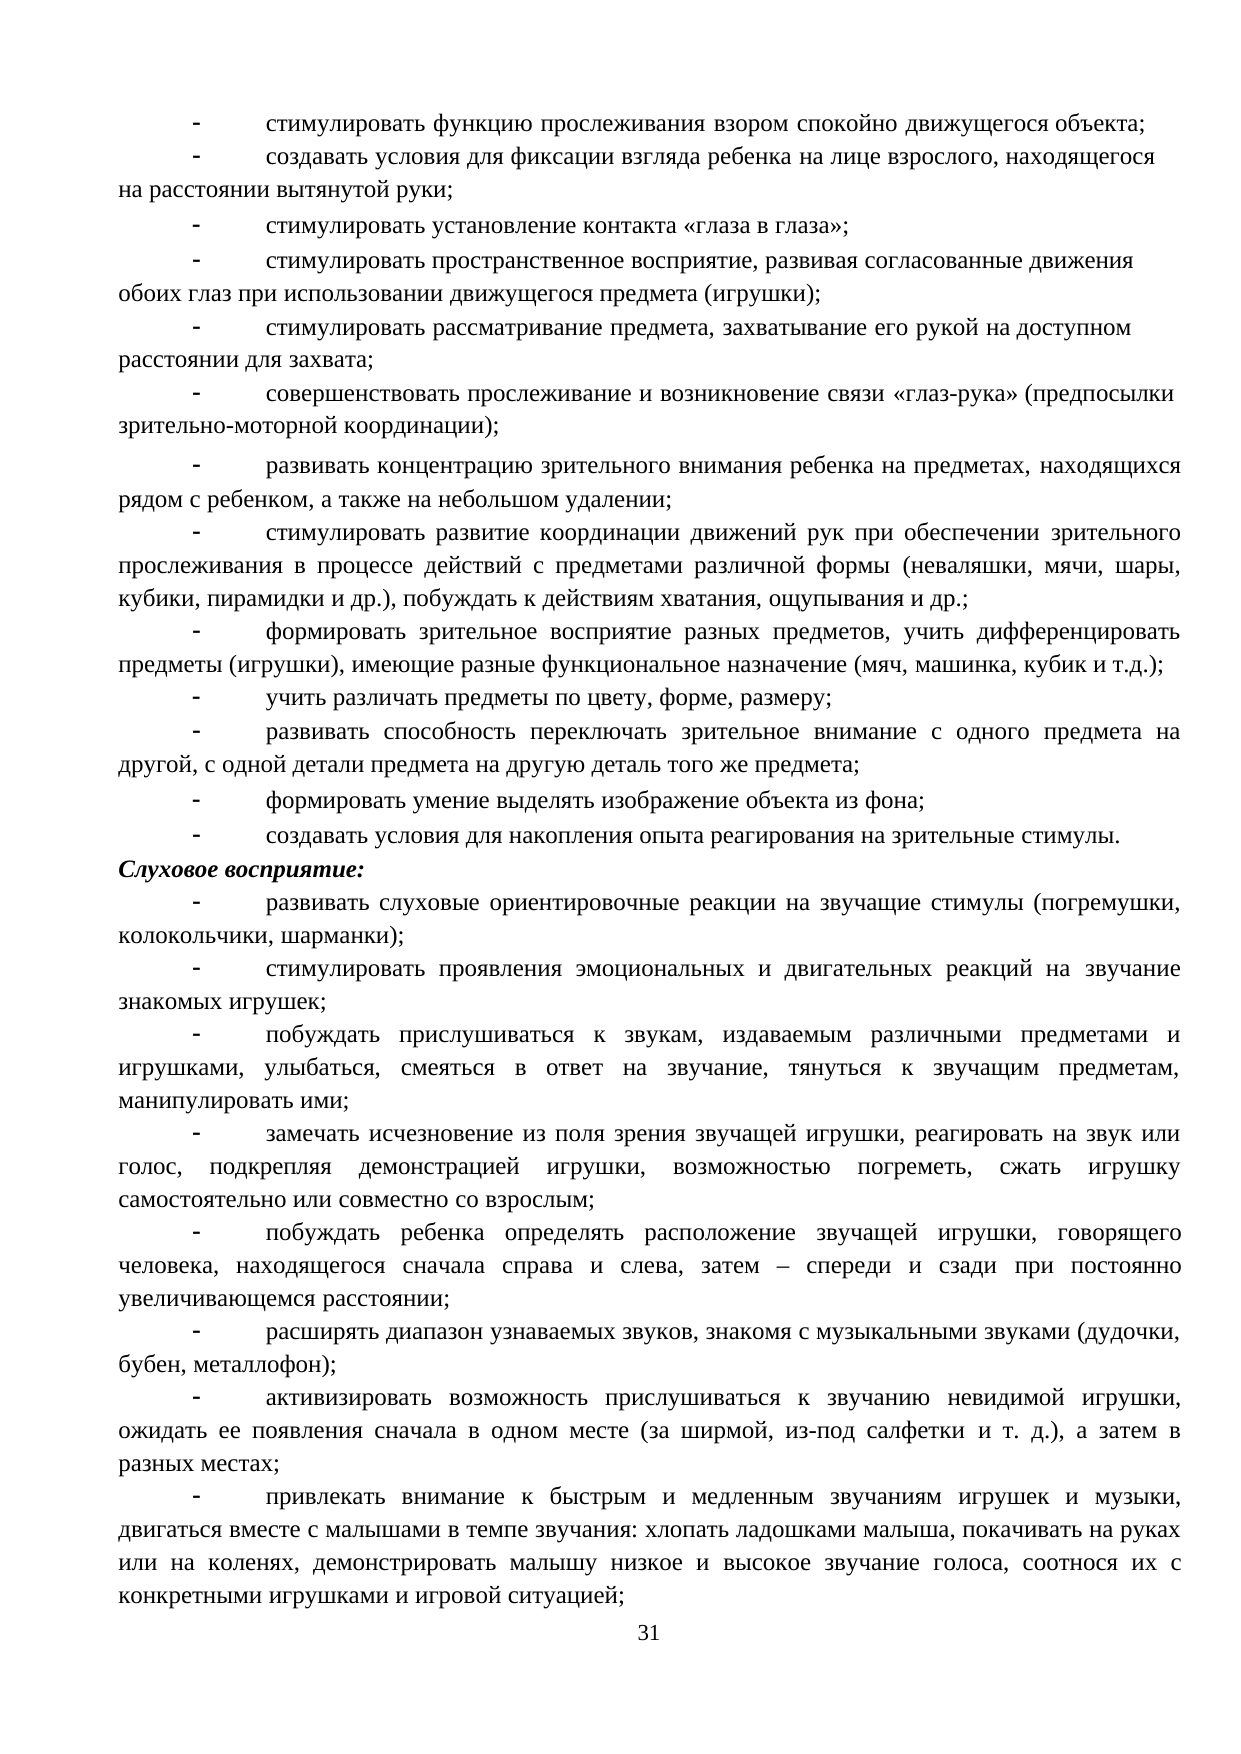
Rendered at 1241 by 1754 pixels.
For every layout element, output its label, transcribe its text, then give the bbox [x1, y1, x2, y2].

list стимулировать установление контакта «глаза в глаза»; [192, 207, 1196, 241]
list стимулировать проявления эмоциональных и двигательных реакций на звучание знакомых игрушек; [118, 953, 1181, 1015]
list побуждать прислушиваться к звукам, издаваемым различными предметами и игрушками, улыбаться, смеяться в ответ на звучание, тянуться к звучащим предметам, манипулировать ими; [118, 1019, 1180, 1114]
list развивать концентрацию зрительного внимания ребенка на предметах, находящихся рядом с ребенком, а также на небольшом удалении; [118, 451, 1181, 512]
list учить различать предметы по цвету, форме, размеру; [192, 682, 1196, 711]
list побуждать ребенка определять расположение звучащей игрушки, говорящего человека, находящегося сначала справа и слева, затем – спереди и сзади при постоянно увеличивающемся расстоянии; [118, 1217, 1182, 1312]
list стимулировать рассматривание предмета, захватывание его рукой на доступном расстоянии для захвата; [118, 312, 1180, 373]
list развивать слуховые ориентировочные реакции на звучащие стимулы (погремушки, колокольчики, шарманки); [118, 887, 1180, 949]
list привлекать внимание к быстрым и медленным звучаниям игрушек и музыки, двигаться вместе с малышами в темпе звучания: хлопать ладошками малыша, покачивать на руках или на коленях, демонстрировать малышу низкое и высокое звучание голоса, соотнося их с конкретными игрушками и игровой ситуацией; [118, 1481, 1181, 1609]
list совершенствовать прослеживание и возникновение связи «глаз-рука» (предпосылки зрительно-моторной координации); [118, 378, 1182, 439]
list замечать исчезновение из поля зрения звучащей игрушки, реагировать на звук или голос, подкрепляя демонстрацией игрушки, возможностью погреметь, сжать игрушку самостоятельно или совместно со взрослым; [118, 1118, 1181, 1213]
list стимулировать пространственное восприятие, развивая согласованные движения обоих глаз при использовании движущегося предмета (игрушки); [118, 246, 1180, 307]
list стимулировать развитие координации движений рук при обеспечении зрительного прослеживания в процессе действий с предметами различной формы (неваляшки, мячи, шары, кубики, пирамидки и др.), побуждать к действиям хватания, ощупывания и др.; [118, 517, 1181, 612]
list создавать условия для фиксации взгляда ребенка на лице взрослого, находящегося на расстоянии вытянутой руки; [118, 141, 1181, 203]
list стимулировать функцию прослеживания взором спокойно движущегося объекта; [118, 108, 1181, 137]
list формировать зрительное восприятие разных предметов, учить дифференцировать предметы (игрушки), имеющие разные функциональное назначение (мяч, машинка, кубик и т.д.); [118, 616, 1181, 678]
subtitle Слуховое восприятие: [118, 854, 1196, 883]
list активизировать возможность прислушиваться к звучанию невидимой игрушки, ожидать ее появления сначала в одном месте (за ширмой, из-под салфетки и т. д.), а затем в разных местах; [118, 1382, 1181, 1477]
list формировать умение выделять изображение объекта из фона; [192, 782, 1196, 816]
list расширять диапазон узнаваемых звуков, знакомя с музыкальными звуками (дудочки, бубен, металлофон); [118, 1316, 1180, 1378]
list создавать условия для накопления опыта реагирования на зрительные стимулы. [118, 821, 1181, 849]
list развивать способность переключать зрительное внимание с одного предмета на другой, с одной детали предмета на другую деталь того же предмета; [118, 716, 1180, 778]
